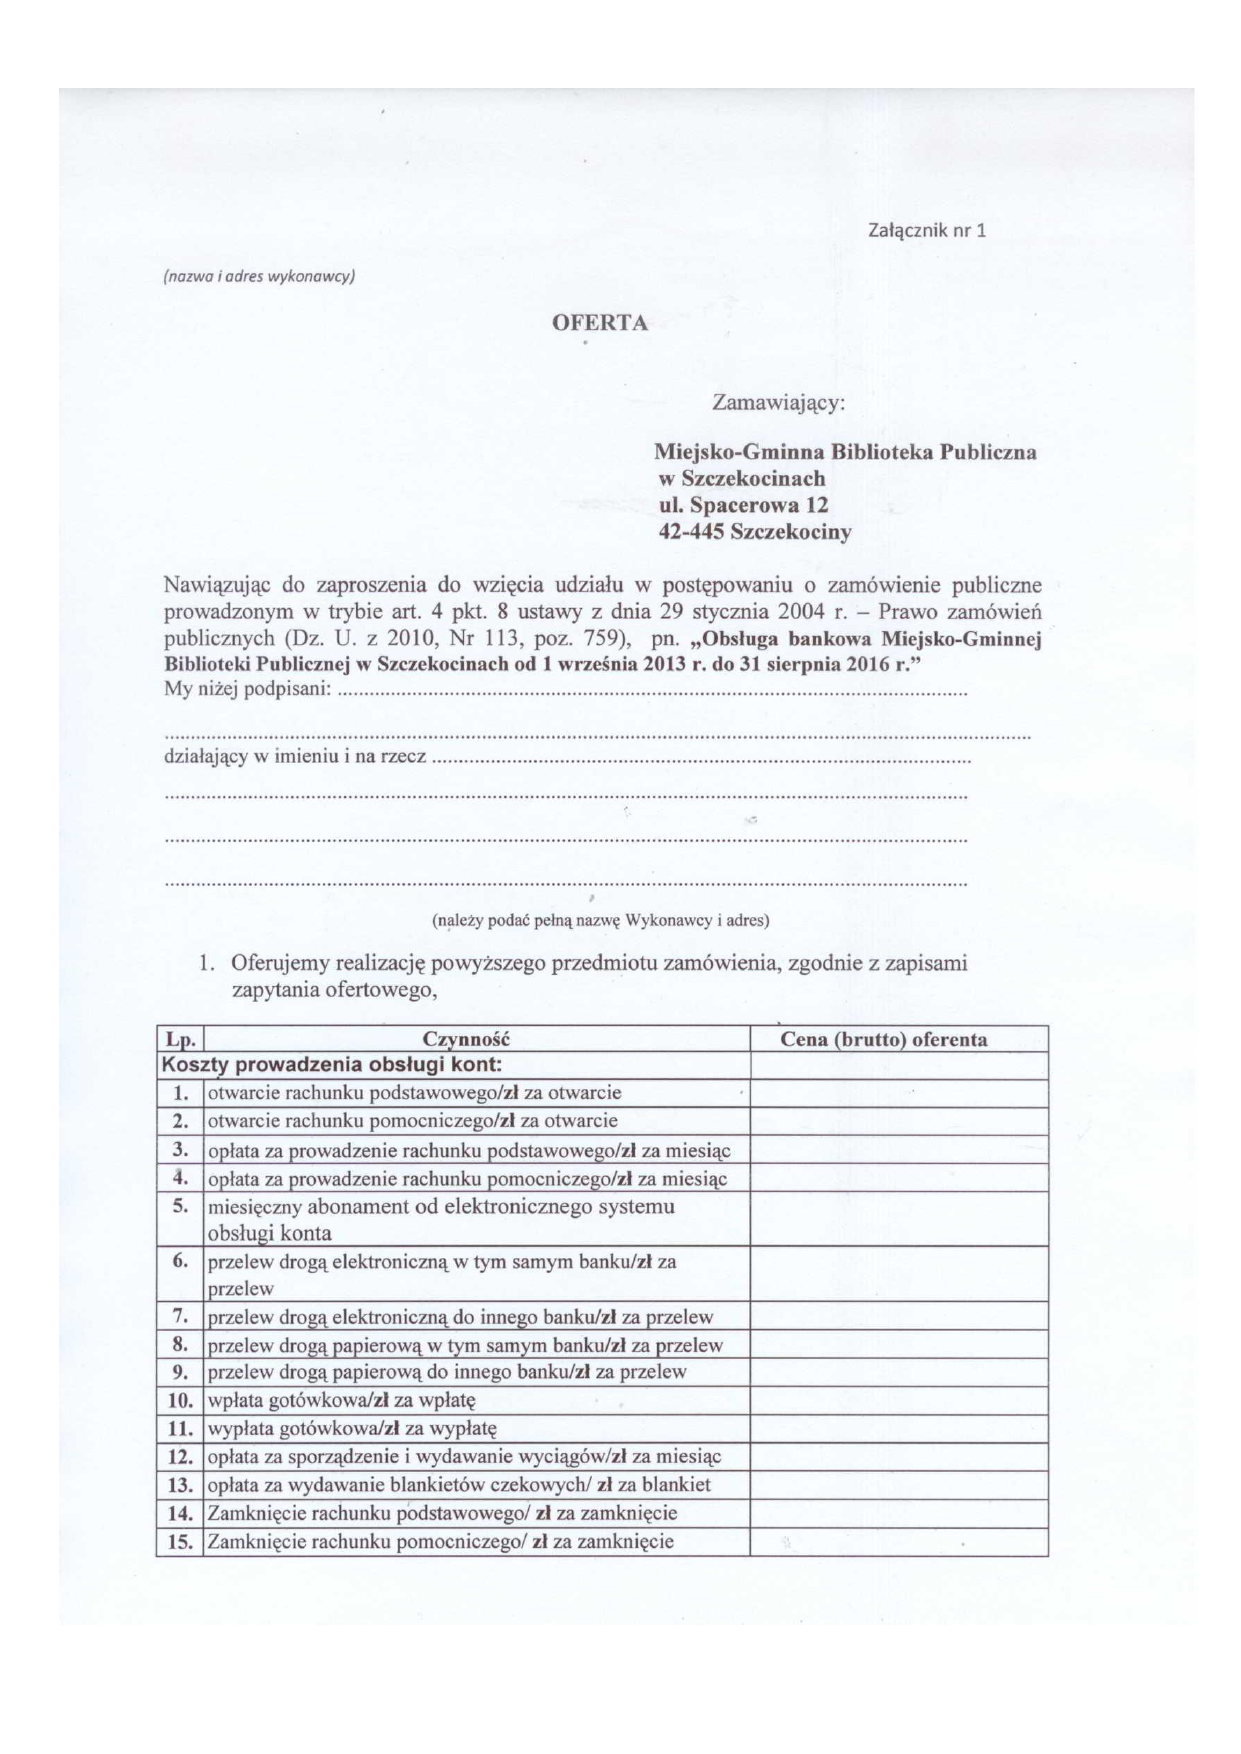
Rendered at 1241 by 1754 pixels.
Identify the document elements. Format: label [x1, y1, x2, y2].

picture [59, 88, 1199, 1625]
